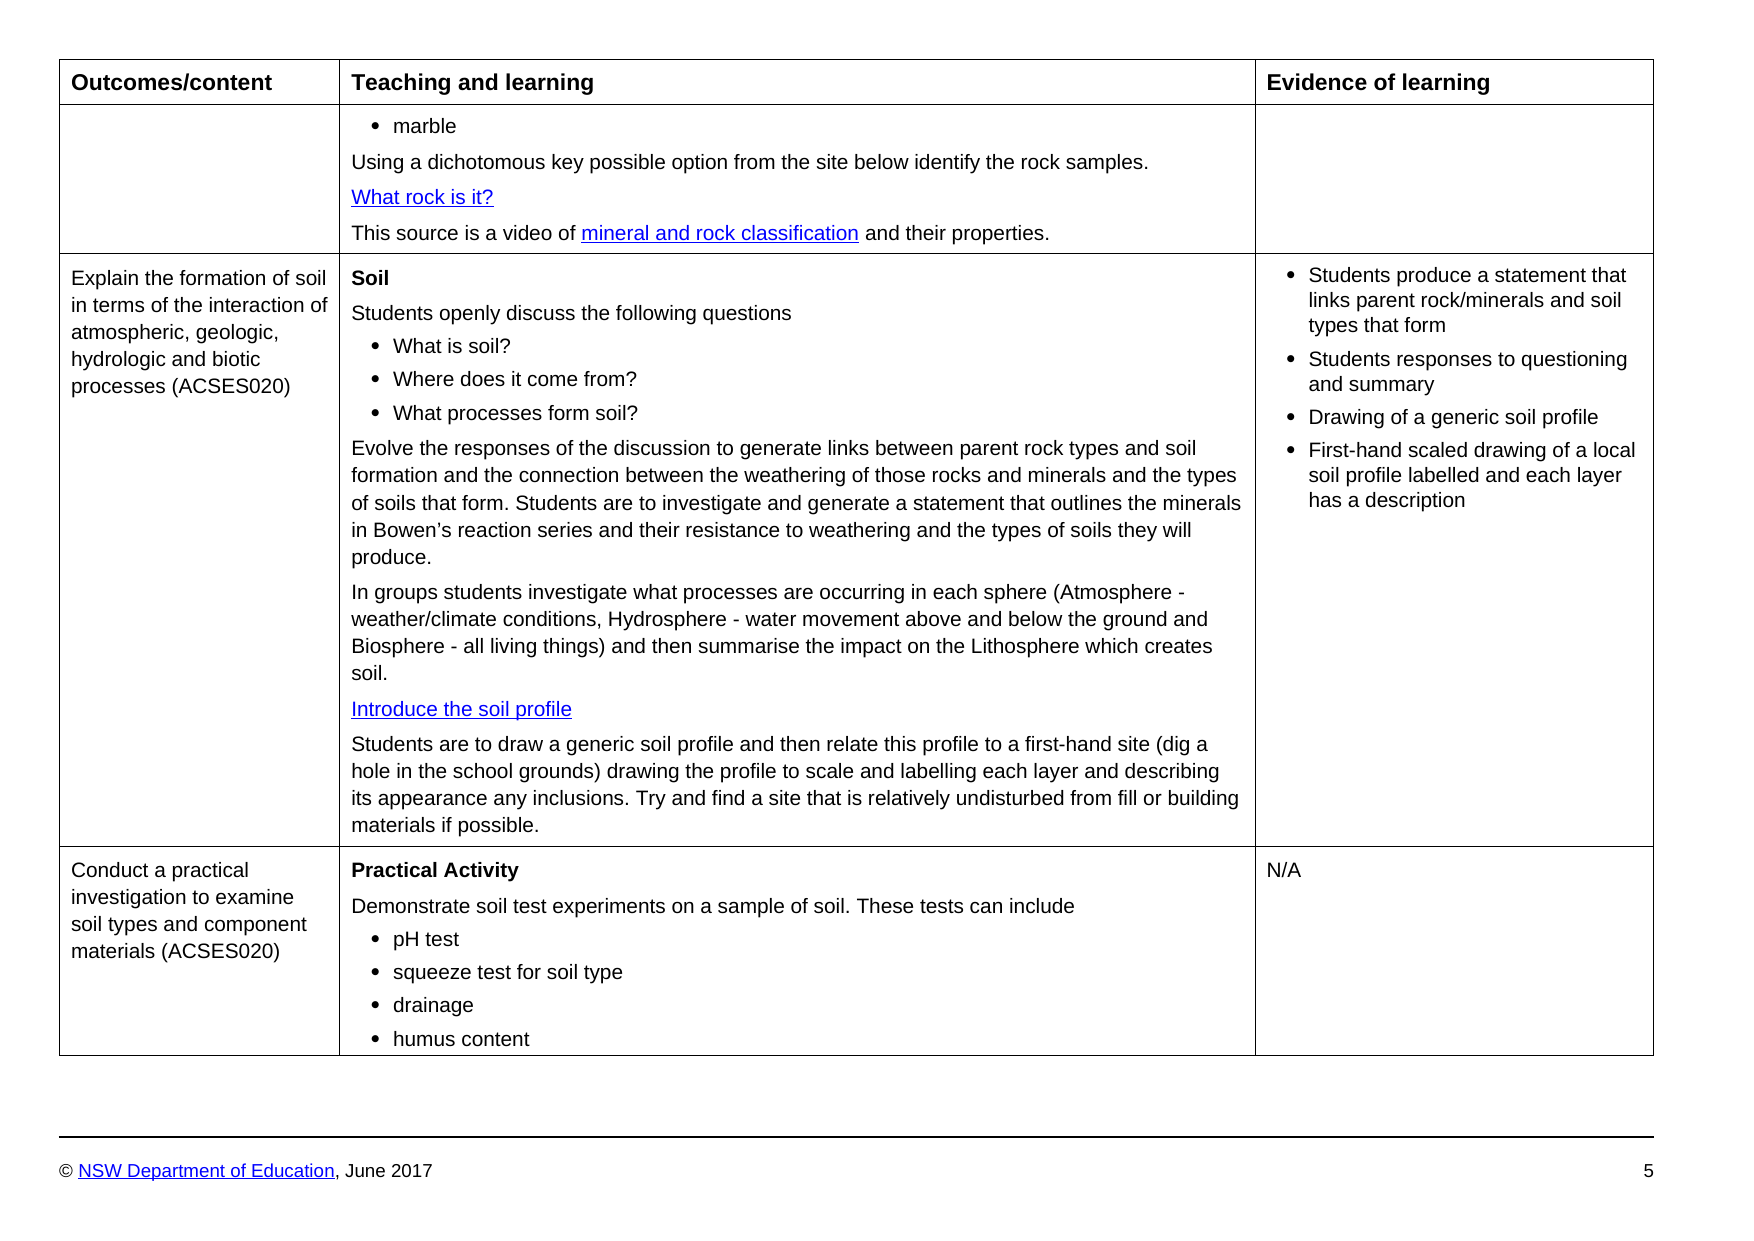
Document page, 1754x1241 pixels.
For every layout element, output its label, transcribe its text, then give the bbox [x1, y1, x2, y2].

table_cell Students produce a statement that links parent rock/minerals and soil types that form Students responses to questioning and summary Drawing of a generic soil profile First-hand scaled drawing of a local soil profile labelled and each layer has a description [1256, 254, 1653, 846]
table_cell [340, 847, 1255, 1055]
table_header Evidence of learning [1256, 60, 1653, 104]
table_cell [60, 105, 339, 253]
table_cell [1256, 105, 1653, 253]
table_header Outcomes/content [60, 60, 339, 104]
table_cell Soil Students openly discuss the following questions What is soil? Where does it come from? What processes form soil? Evolve the responses of the discussion to generate links between parent rock types and soil formation and the connection between the weathering of those rocks and minerals and the types of soils that form. Students are to investigate and generate a statement that outlines the minerals in Bowen’s reaction series and their resistance to weathering and the types of soils they will produce. In groups students investigate what processes are occurring in each sphere (Atmosphere - weather/climate conditions, Hydrosphere - water movement above and below the ground and Biosphere - all living things) and then summarise the impact on the Lithosphere which creates soil. Introduce the soil profile Students are to draw a generic soil profile and then relate this profile to a first-hand site (dig a hole in the school grounds) drawing the profile to scale and labelling each layer and describing its appearance any inclusions. Try and find a site that is relatively undisturbed from fill or building materials if possible. [340, 254, 1255, 846]
table_cell Explain the formation of soil in terms of the interaction of atmospheric, geologic, hydrologic and biotic processes (ACSES020) [60, 254, 339, 846]
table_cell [340, 105, 1255, 253]
table_cell N/A [1256, 847, 1653, 1055]
table_header Teaching and learning [340, 60, 1255, 104]
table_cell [60, 847, 339, 1055]
